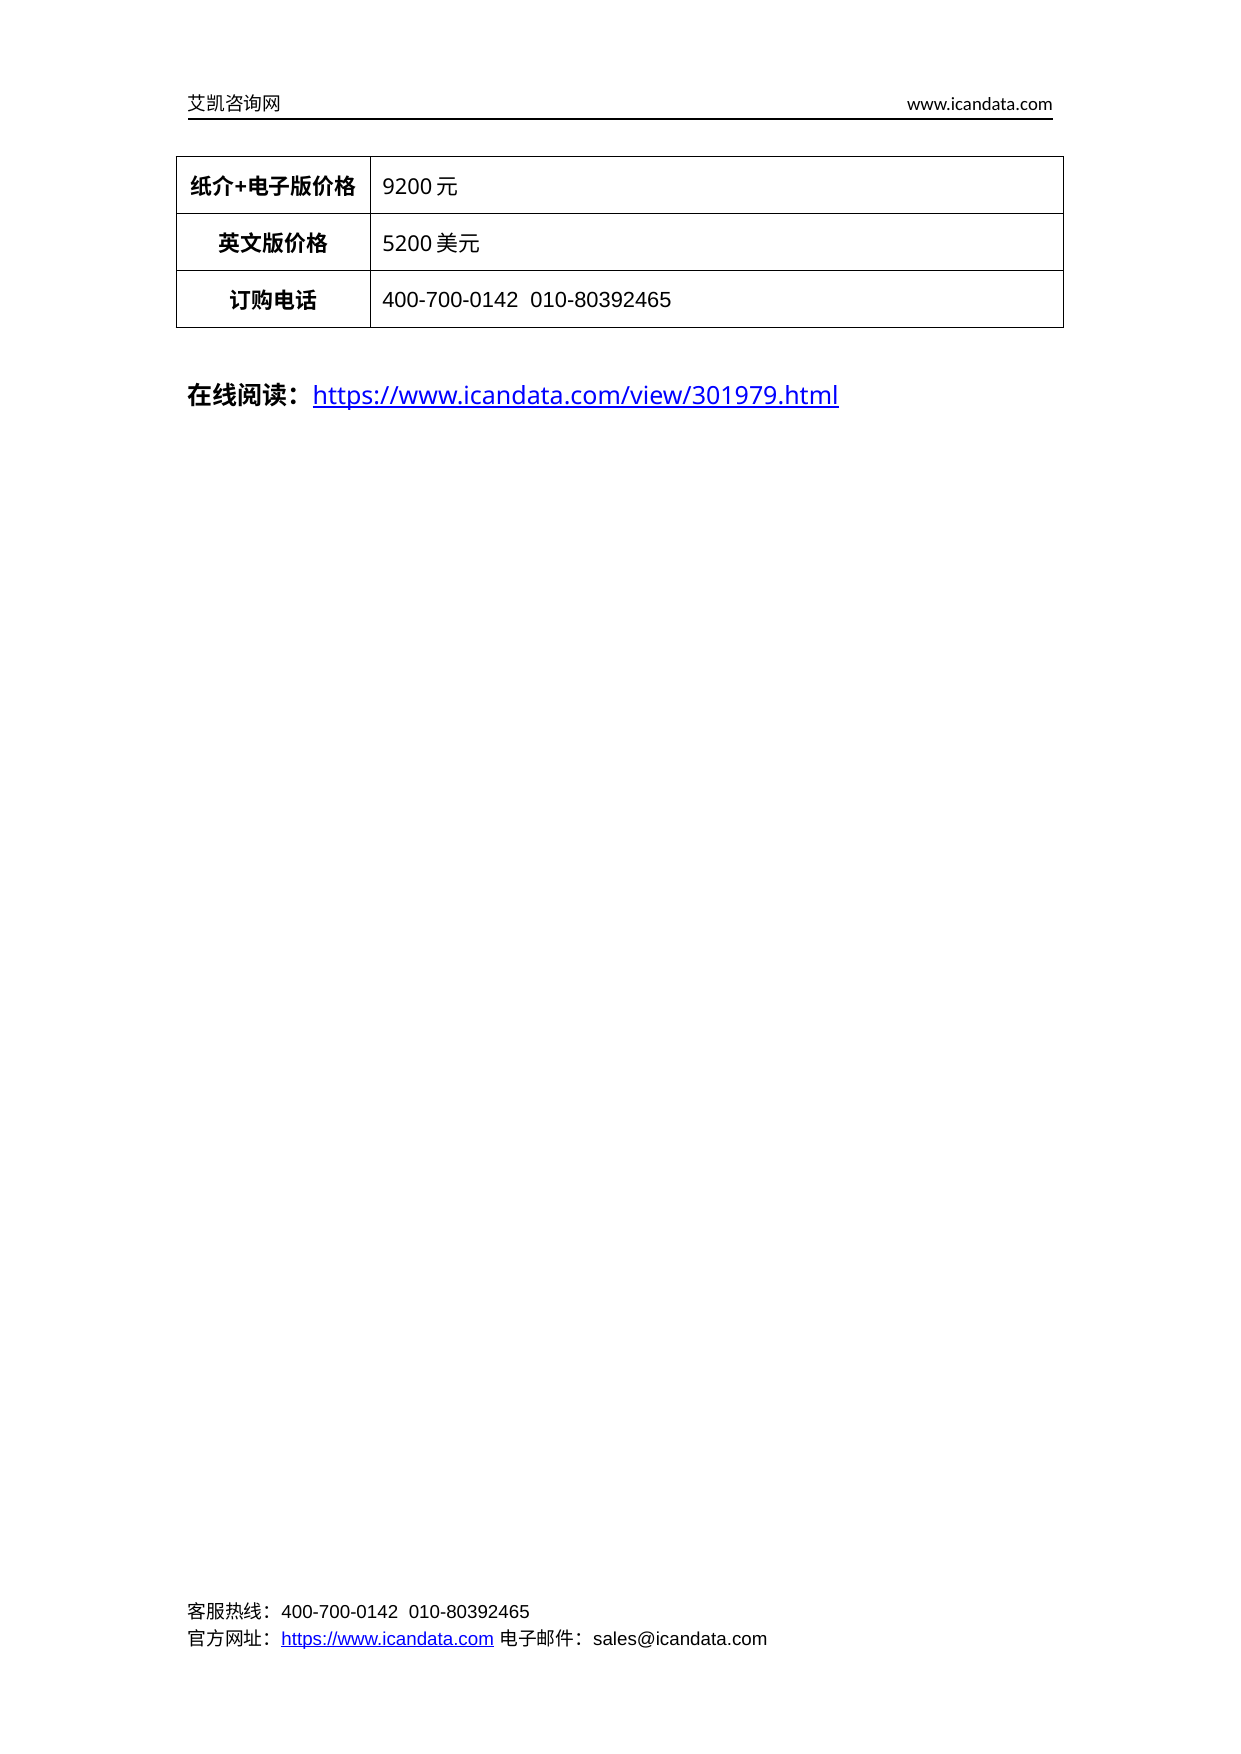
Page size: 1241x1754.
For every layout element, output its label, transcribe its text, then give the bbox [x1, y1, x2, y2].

table_cell 纸介+电子版价格 [177, 157, 370, 213]
table_cell 9200元 [371, 157, 1063, 213]
table_cell 英文版价格 [177, 214, 370, 270]
table_cell 订购电话 [177, 271, 370, 327]
table_cell 400-700-0142 010-80392465 [371, 271, 1063, 327]
table_cell 5200美元 [371, 214, 1063, 270]
text 在线阅读：https://www.icandata.com/view/301979.html [187, 361, 1053, 426]
